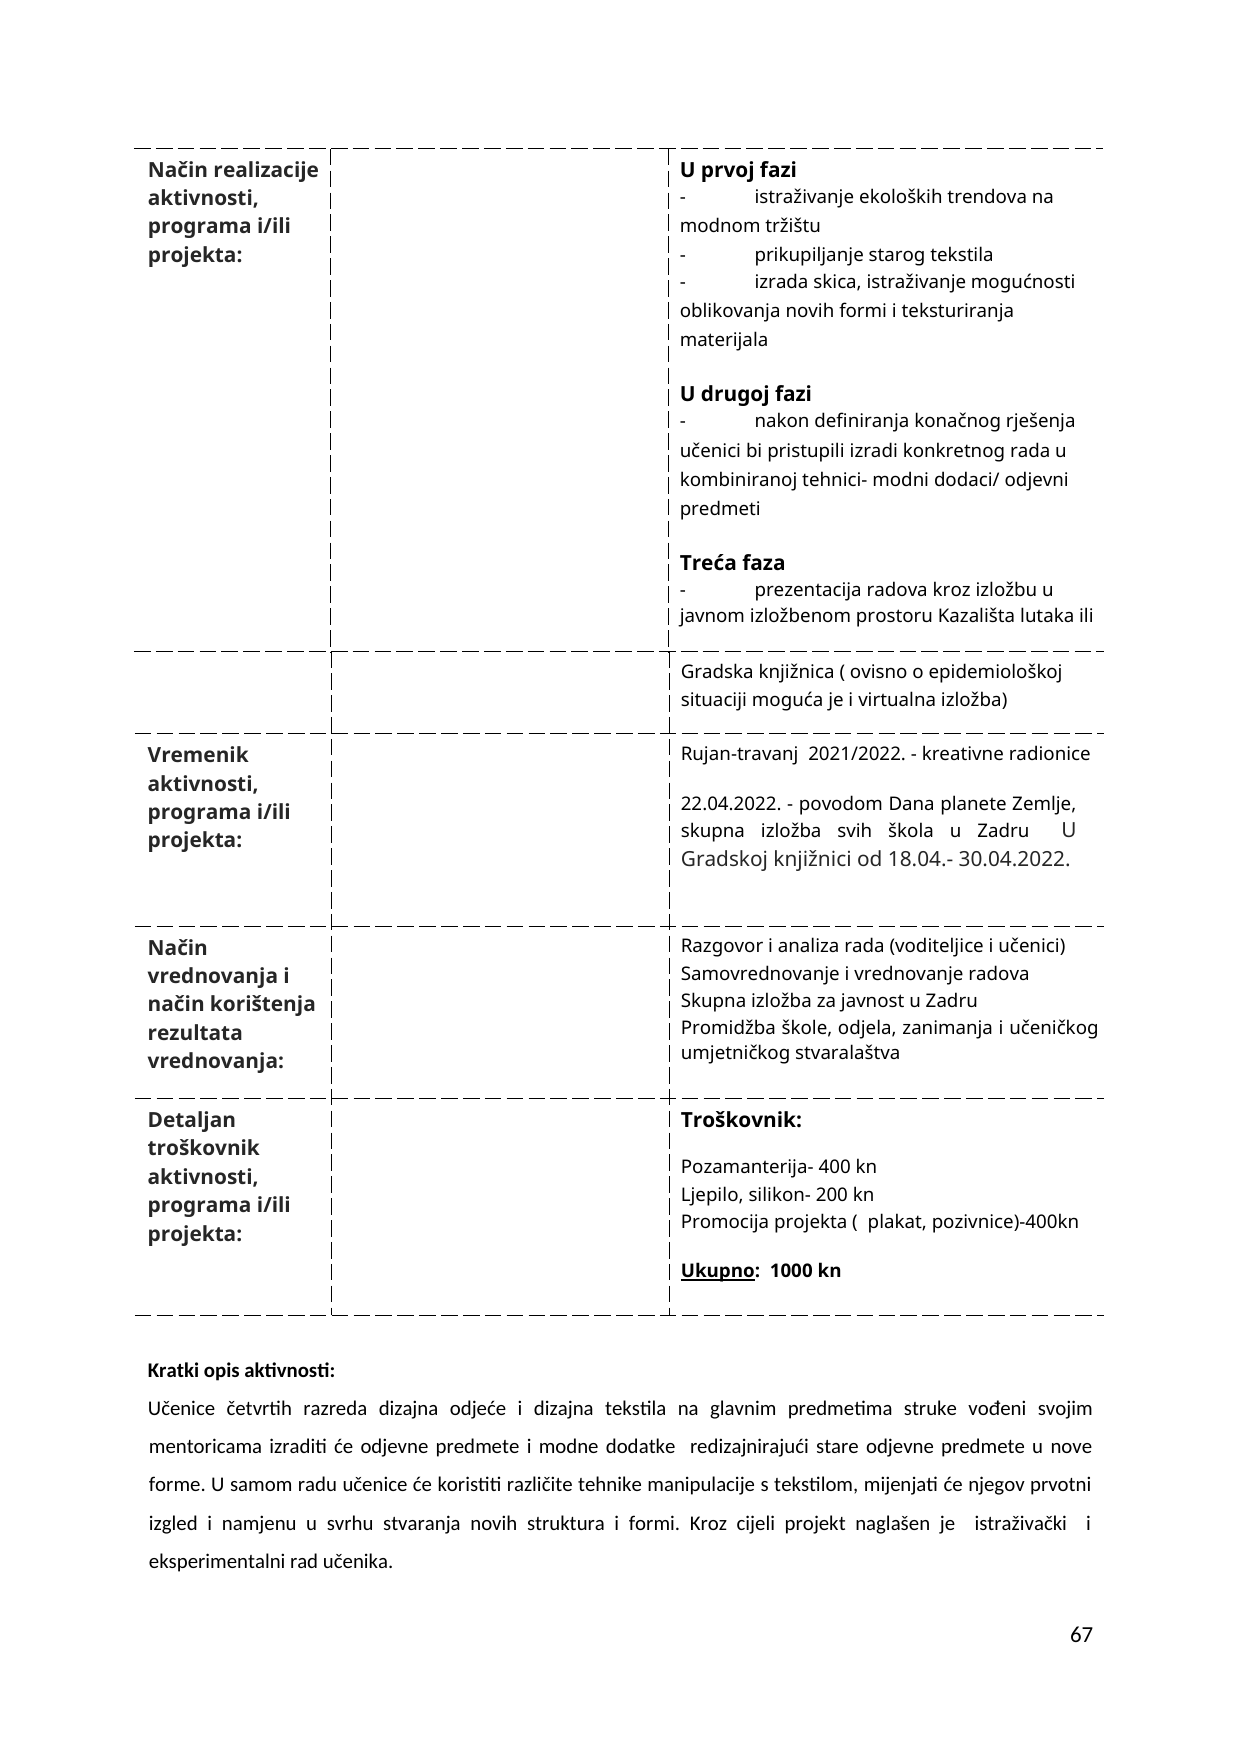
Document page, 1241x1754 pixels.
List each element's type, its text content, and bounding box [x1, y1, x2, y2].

table_cell Detaljan troškovnik aktivnosti, programa i/ili projekta: [135, 1098, 331, 1315]
table_cell [331, 733, 669, 926]
table_cell Razgovor i analiza rada (voditeljice i učenici) Samovrednovanje i vrednovanje radova Skupna izložba za javnost u Zadru Promidžba škole, odjela, zanimanja i učeničkog umjetničkog stvaralaštva [669, 926, 1104, 1098]
table_cell [331, 926, 669, 1098]
table_cell Vremenik aktivnosti, programa i/ili projekta: [135, 733, 331, 926]
table_cell Način realizacije aktivnosti, programa i/ili projekta: [134, 148, 330, 651]
table_cell Način vrednovanja i način korištenja rezultata vrednovanja: [135, 926, 331, 1098]
table_cell Troškovnik: Pozamanterija- 400 kn Ljepilo, silikon- 200 kn Promocija projekta ( plakat, pozivnice)-400kn Ukupno: 1000 kn [669, 1098, 1104, 1315]
table_cell [331, 651, 669, 733]
table_cell U prvoj fazi istraživanje ekoloških trendova na modnom tržištu prikupiljanje starog tekstila izrada skica, istraživanje mogućnosti oblikovanja novih formi i teksturiranja materijala U drugoj fazi nakon definiranja konačnog rješenja učenici bi pristupili izradi konkretnog rada u kombiniranoj tehnici- modni dodaci/ odjevni predmeti Treća faza prezentacija radova kroz izložbu u javnom izložbenom prostoru Kazališta lutaka ili [668, 148, 1103, 651]
text Učenice četvrtih razreda dizajna odjeće i dizajna tekstila na glavnim predmetima struke vođeni svojim mentoricama izraditi će odjevne predmete i modne dodatke redizajnirajući stare odjevne predmete u nove forme. U samom radu učenice će koristiti različite tehnike manipulacije s tekstilom, mijenjati će njegov prvotni izgled i namjenu u svrhu stvaranja novih struktura i formi. Kroz cijeli projekt naglašen je istraživački i eksperimentalni rad učenika. [148, 1395, 1094, 1573]
table_cell Rujan-travanj 2021/2022. - kreativne radionice 22.04.2022. - povodom Dana planete Zemlje, skupna izložba svih škola u Zadru U Gradskoj knjižnici od 18.04.- 30.04.2022. [669, 733, 1104, 926]
table_cell [135, 651, 331, 733]
table_cell [330, 148, 668, 651]
text Kratki opis aktivnosti: [148, 1357, 1098, 1382]
table_cell Gradska knjižnica ( ovisno o epidemiološkoj situaciji moguća je i virtualna izložba) [669, 651, 1104, 733]
table_cell [331, 1098, 669, 1315]
